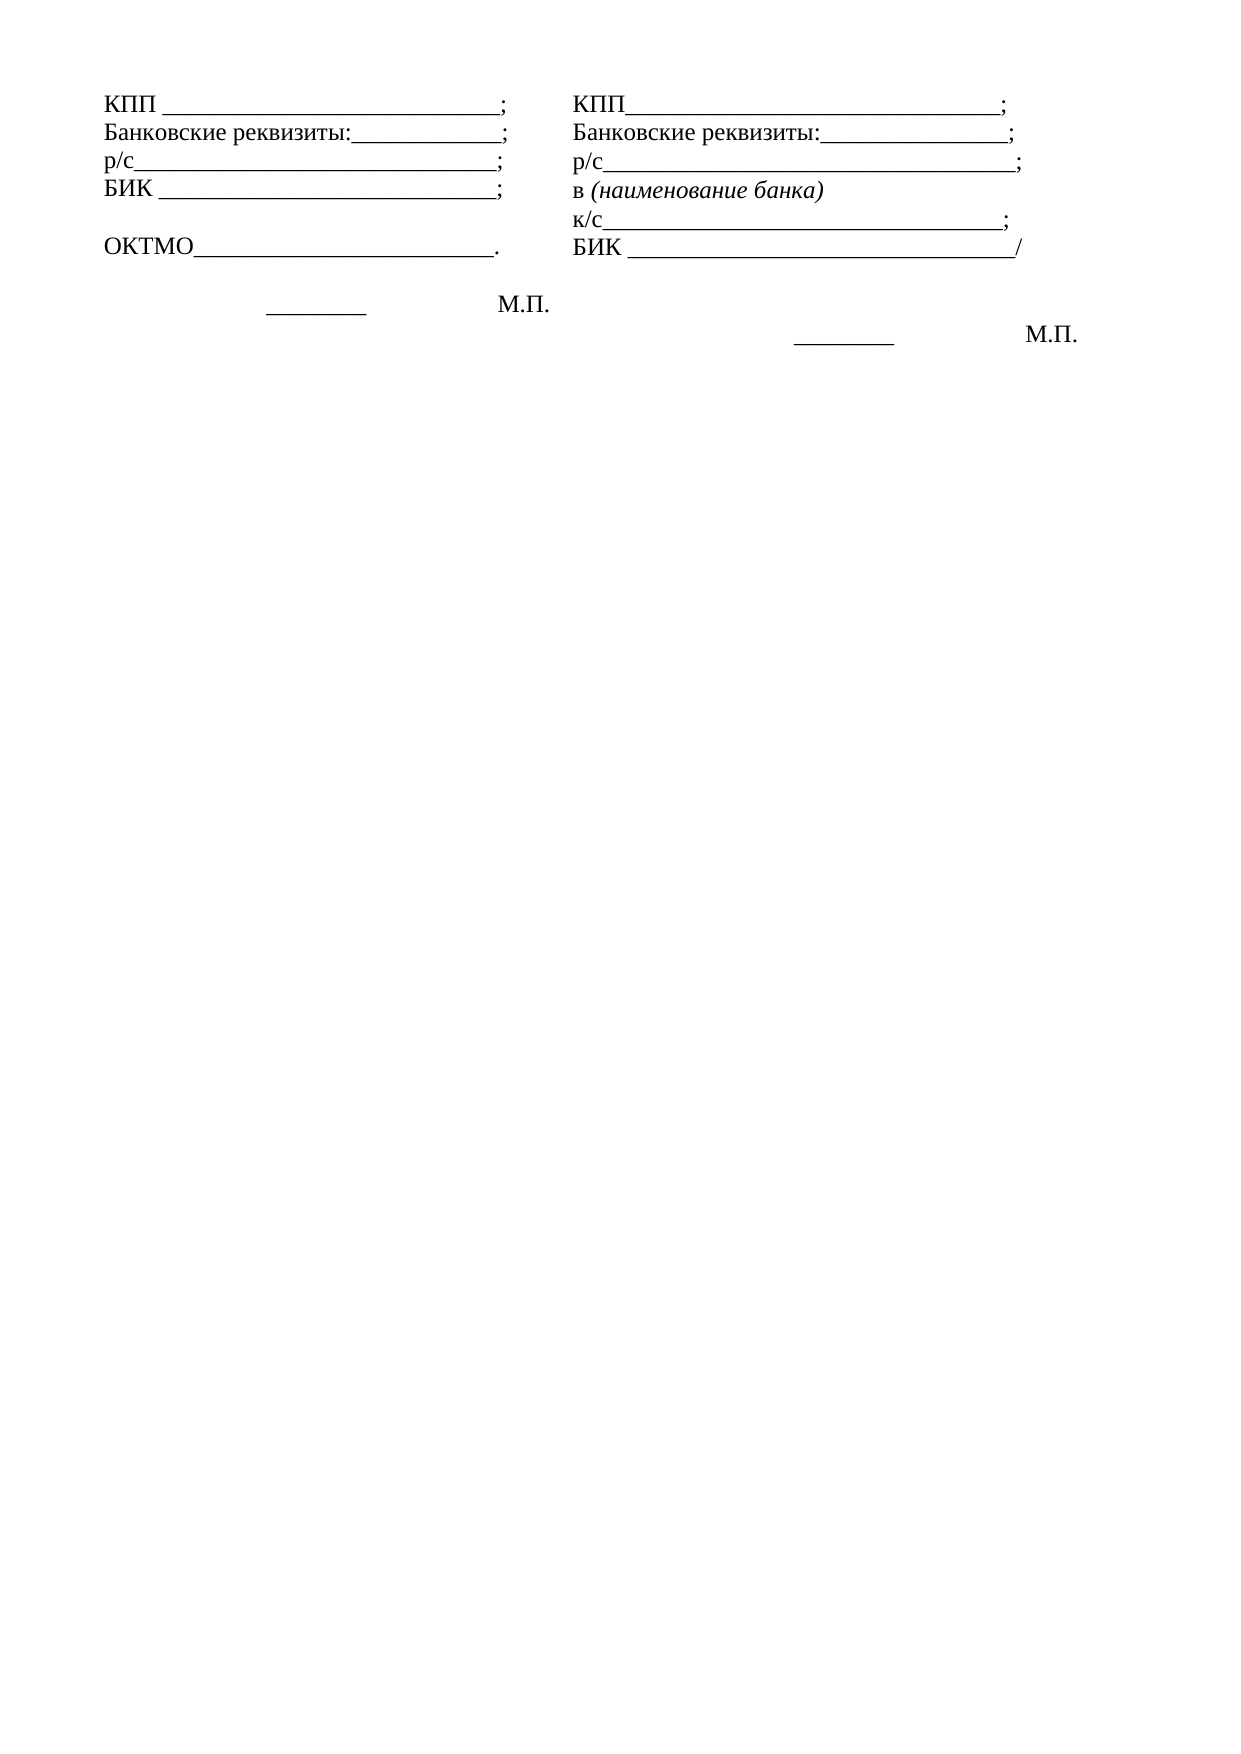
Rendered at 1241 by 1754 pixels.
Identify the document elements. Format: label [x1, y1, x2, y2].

table_header [92, 89, 561, 461]
table_header [561, 89, 1089, 461]
